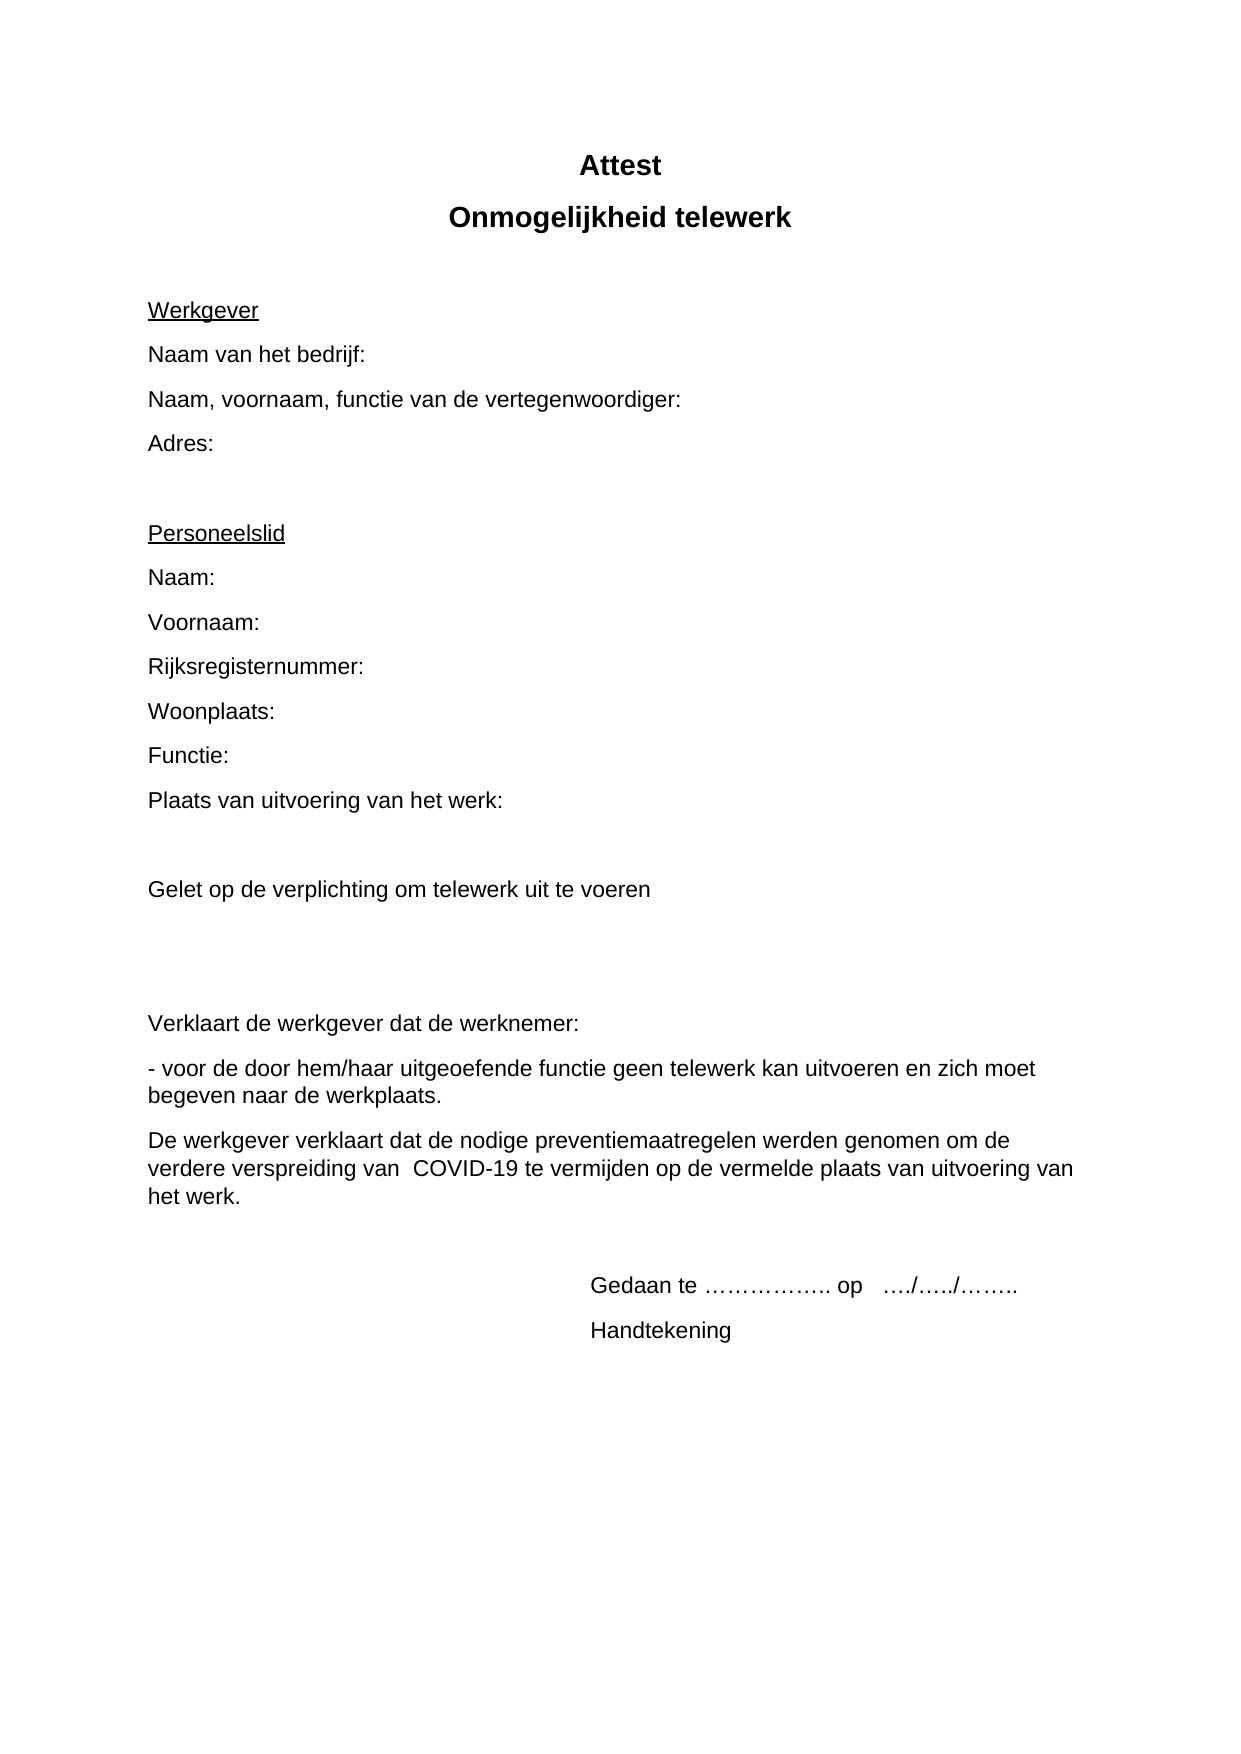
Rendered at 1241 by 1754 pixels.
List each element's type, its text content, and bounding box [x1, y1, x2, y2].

text Plaats van uitvoering van het werk: [148, 787, 1093, 813]
text De werkgever verklaart dat de nodige preventiemaatregelen werden genomen om de verdere verspreiding van COVID-19 te vermijden op de vermelde plaats van uitvoering van het werk. [148, 1127, 1093, 1209]
text Gedaan te …………….. op …./…../…….. [148, 1272, 1093, 1298]
text Rijksregisternummer: [148, 653, 1093, 679]
text Naam, voornaam, functie van de vertegenwoordiger: [148, 386, 1093, 412]
text Onmogelijkheid telewerk [148, 200, 1093, 233]
text - voor de door hem/haar uitgeoefende functie geen telewerk kan uitvoeren en zich moet begeven naar de werkplaats. [148, 1054, 1093, 1109]
text Adres: [148, 430, 1093, 457]
text Naam: [148, 564, 1093, 590]
text Werkgever [148, 297, 1093, 323]
text Functie: [148, 742, 1093, 769]
text Attest [148, 148, 1093, 181]
text Woonplaats: [148, 698, 1093, 724]
text Voornaam: [148, 609, 1093, 635]
text Naam van het bedrijf: [148, 341, 1093, 367]
text Gelet op de verplichting om telewerk uit te voeren [148, 876, 1093, 902]
text Verklaart de werkgever dat de werknemer: [148, 1010, 1093, 1036]
text Personeelslid [148, 519, 1093, 546]
text Handtekening [148, 1317, 1093, 1343]
